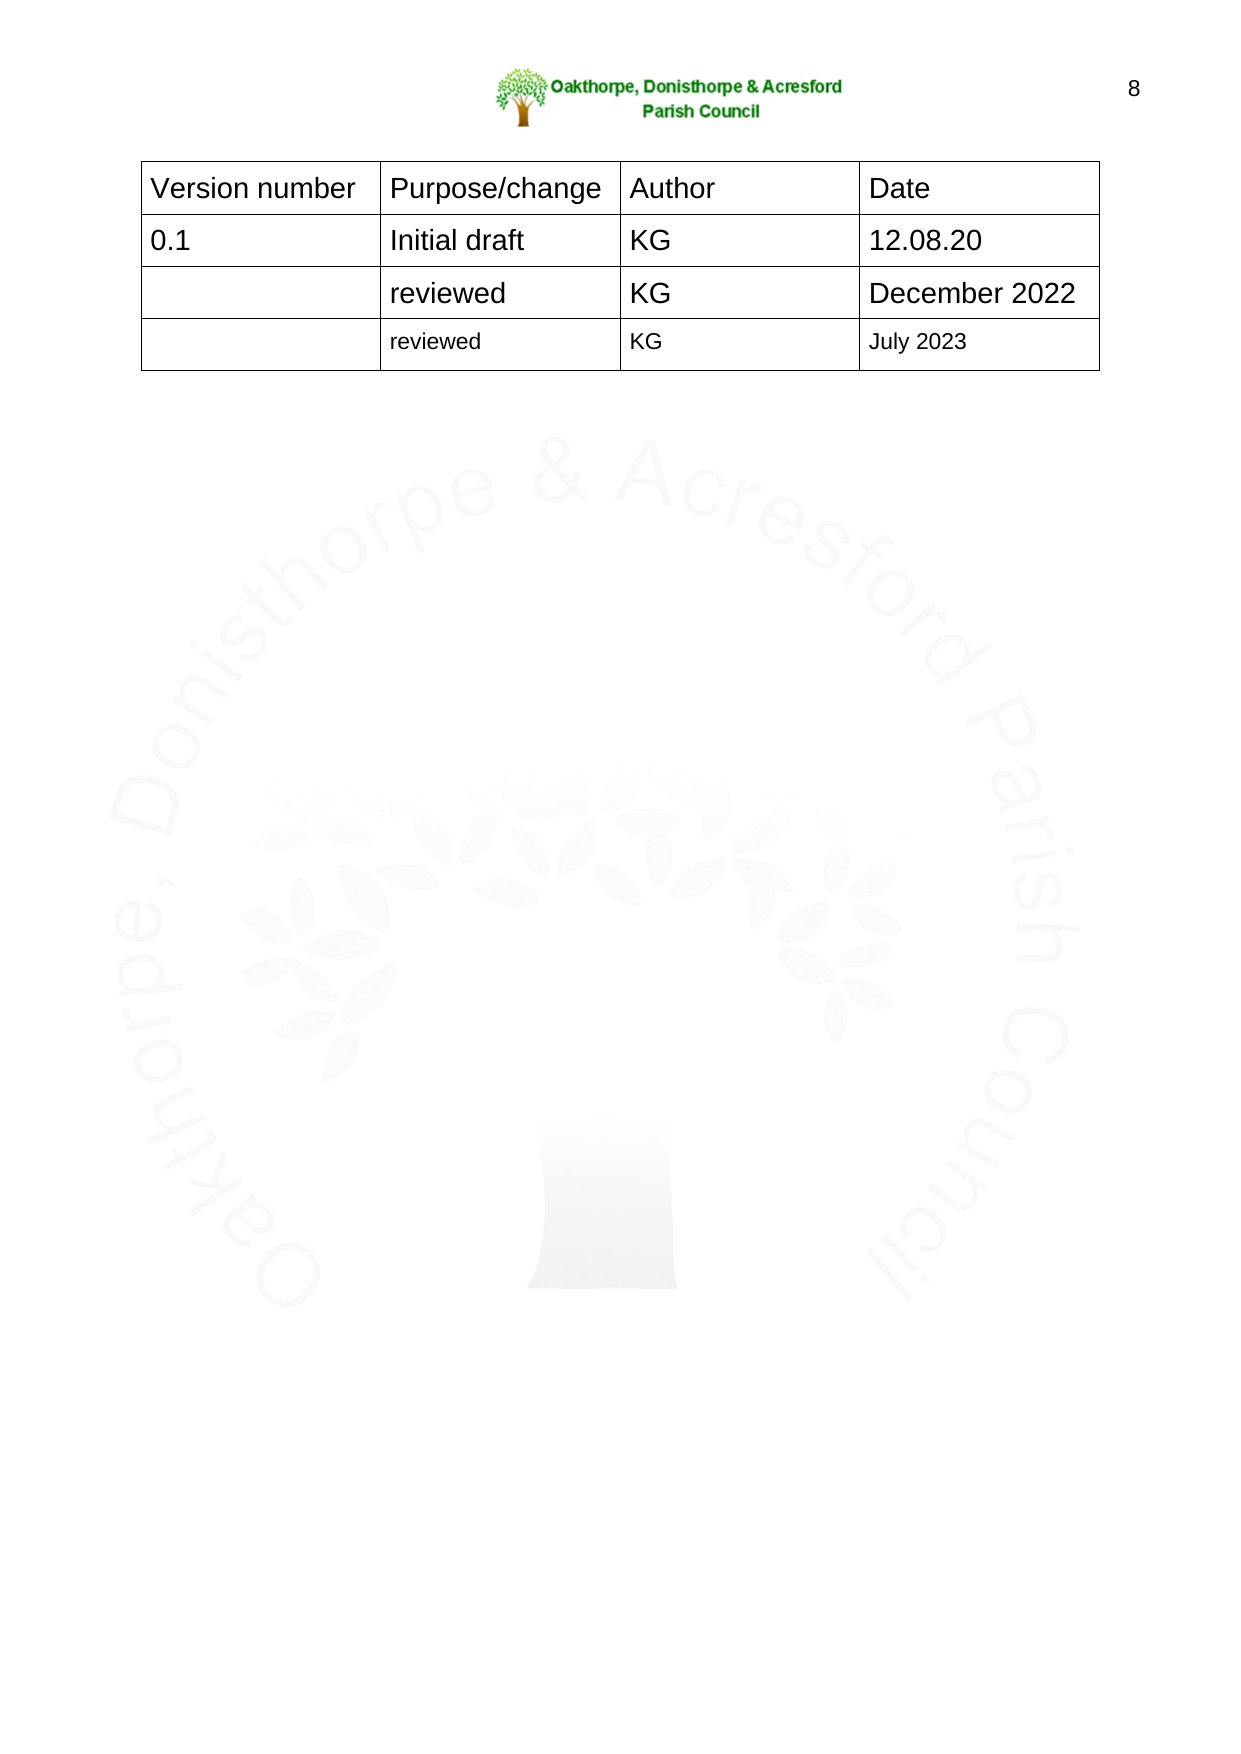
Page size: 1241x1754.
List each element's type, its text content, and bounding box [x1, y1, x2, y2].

table_cell [142, 319, 380, 370]
table_cell KG [621, 319, 859, 370]
table_cell December 2022 [860, 267, 1099, 318]
picture [495, 67, 860, 133]
table_header Date [860, 162, 1099, 213]
table_header Author [621, 162, 859, 213]
table_cell [142, 267, 380, 318]
table_cell reviewed [381, 319, 620, 370]
table_cell reviewed [381, 267, 620, 318]
table_cell 12.08.20 [860, 215, 1099, 266]
table_cell KG [621, 267, 859, 318]
table_cell July 2023 [860, 319, 1099, 370]
table_cell Initial draft [381, 215, 620, 266]
table_cell KG [621, 215, 859, 266]
table_header Purpose/change [381, 162, 620, 213]
table_header Version number [142, 162, 380, 213]
table_cell 0.1 [142, 215, 380, 266]
